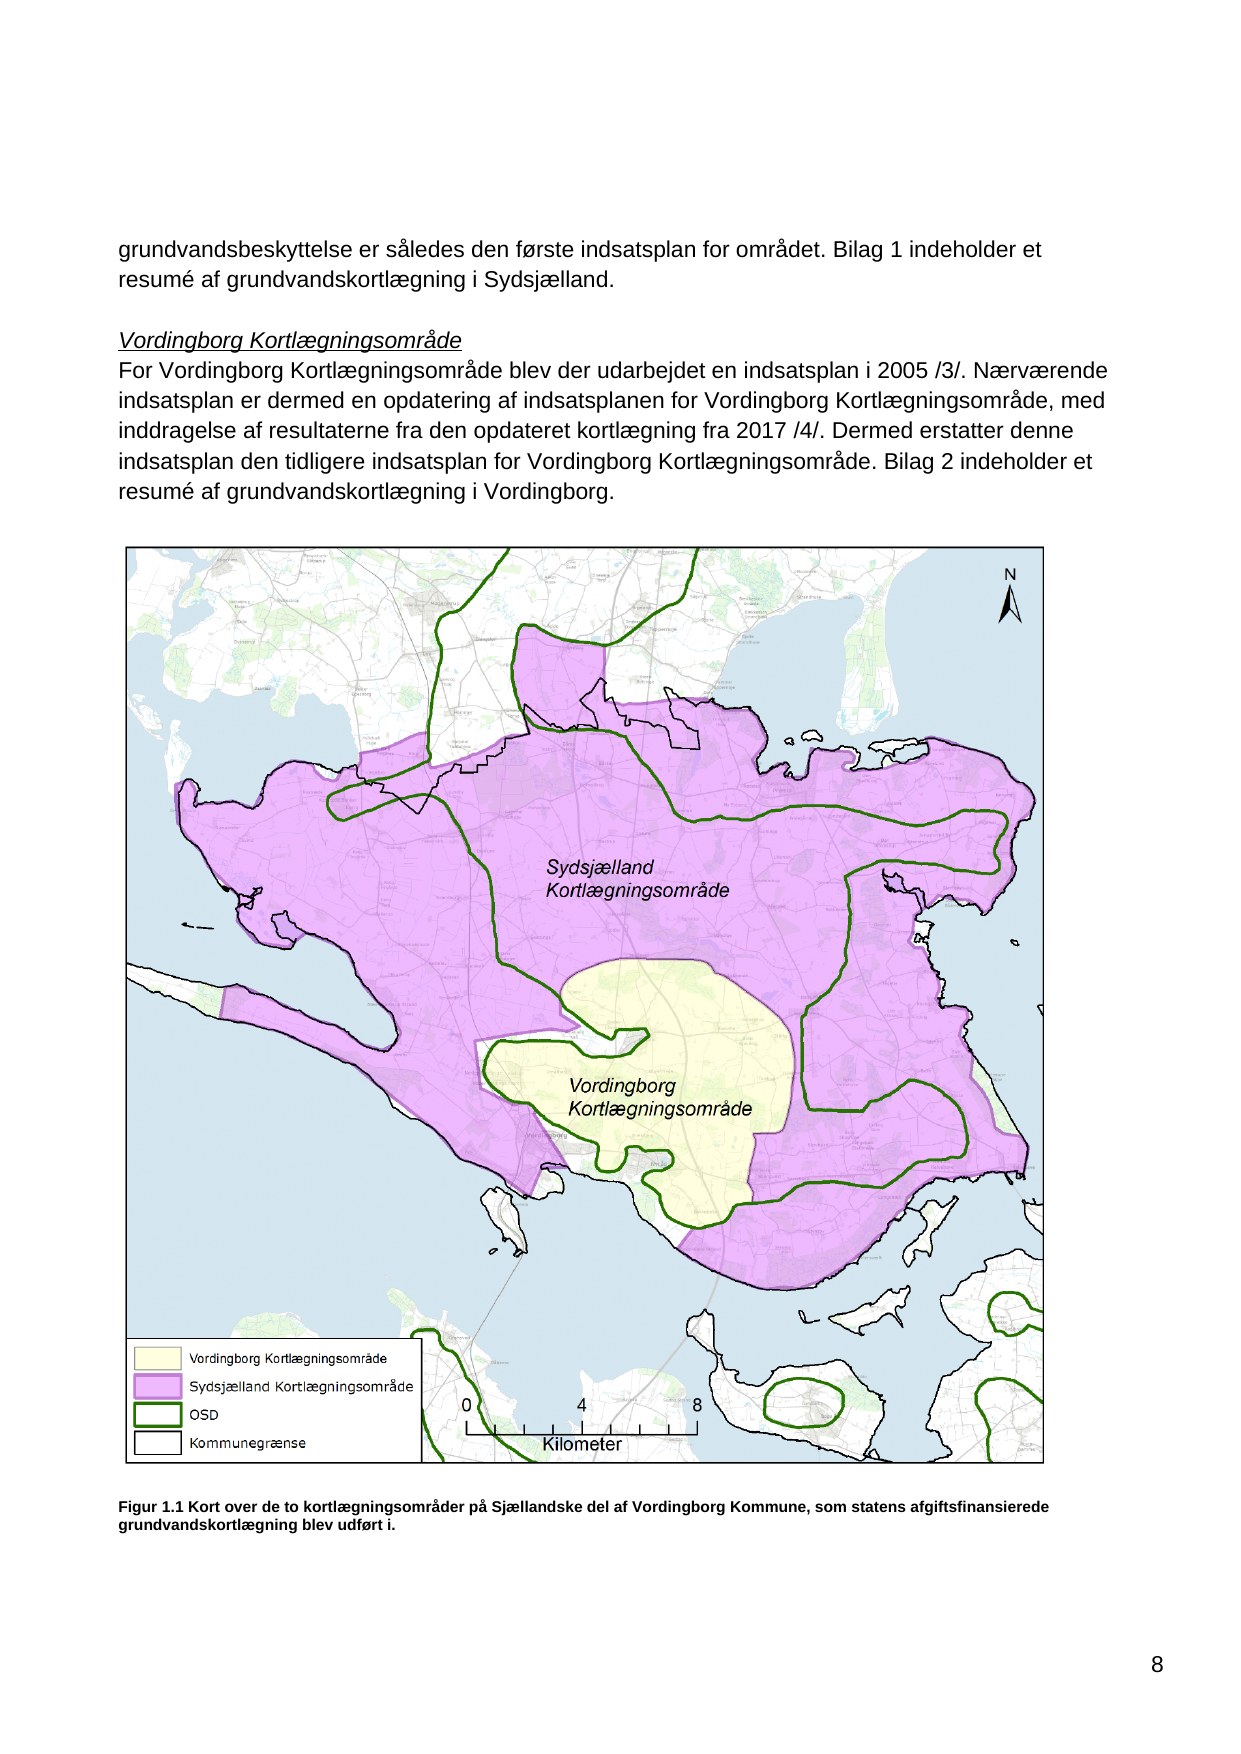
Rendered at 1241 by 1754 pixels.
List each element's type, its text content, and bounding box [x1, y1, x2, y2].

text Figur 1.1 Kort over de to kortlægningsområder på Sjællandske del af Vordingborg Kommune, som statens afgiftsfinansierede grundvandskortlægning blev udført i. [118, 1497, 1122, 1533]
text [118, 236, 1122, 293]
picture [118, 538, 1056, 1476]
text Vordingborg Kortlægningsområde [118, 327, 1122, 353]
text For Vordingborg Kortlægningsområde blev der udarbejdet en indsatsplan i 2005 /3/. Nærværende indsatsplan er dermed en opdatering af indsatsplanen for Vordingborg Kortlægningsområde, med inddragelse af resultaterne fra den opdateret kortlægning fra 2017 /4/. Dermed erstatter denne indsatsplan den tidligere indsatsplan for Vordingborg Kortlægningsområde. Bilag 2 indeholder et resumé af grundvandskortlægning i Vordingborg. [118, 357, 1122, 504]
